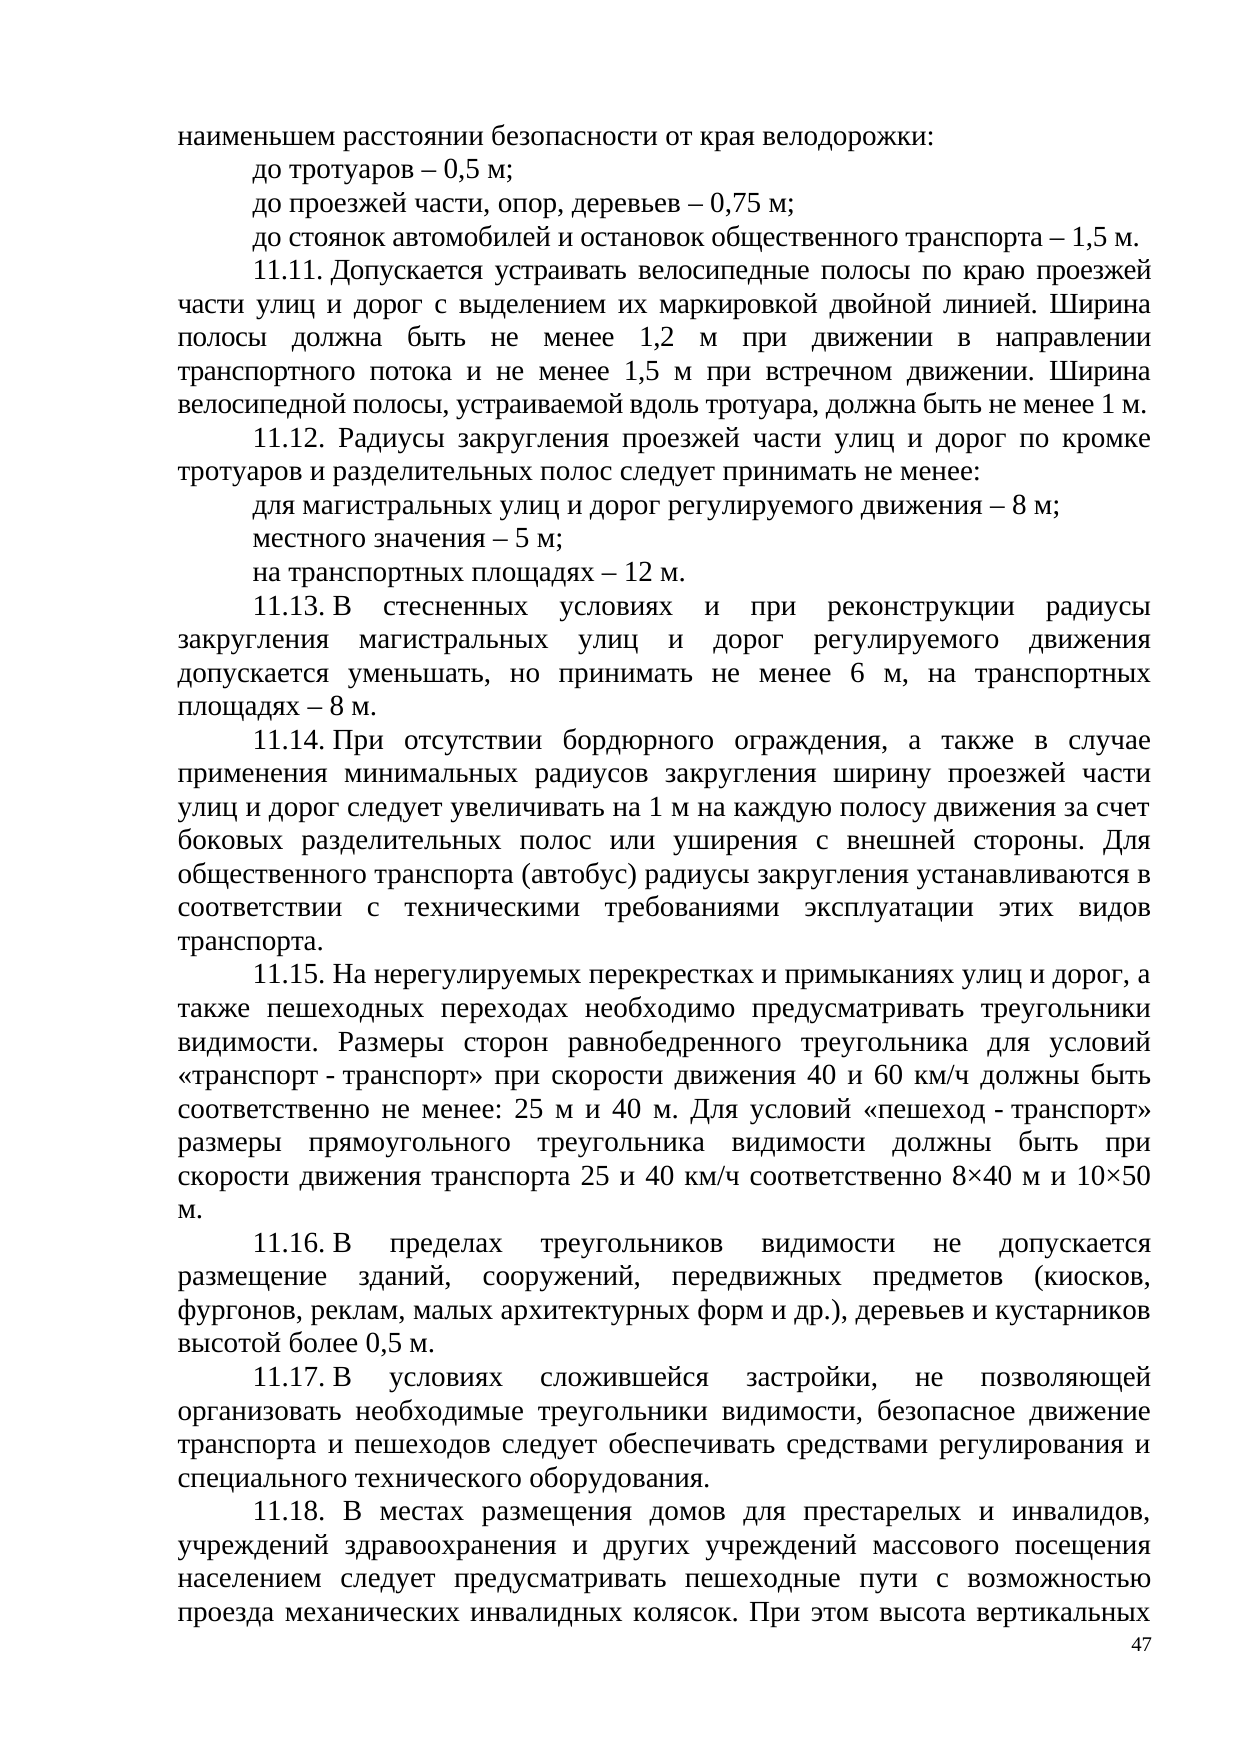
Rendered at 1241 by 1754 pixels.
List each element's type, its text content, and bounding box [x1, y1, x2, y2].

text для магистральных улиц и дорог регулируемого движения – 8 м; [177, 487, 1152, 521]
text 11.12. Радиусы закругления проезжей части улиц и дорог по кромке тротуаров и разделительных полос следует принимать не менее: [177, 420, 1152, 487]
text 11.15. На нерегулируемых перекрестках и примыканиях улиц и дорог, а также пешеходных переходах необходимо предусматривать треугольники видимости. Размеры сторон равнобедренного треугольника для условий «транспорт - транспорт» при скорости движения 40 и 60 км/ч должны быть соответственно не менее: 25 м и 40 м. Для условий «пешеход - транспорт» размеры прямоугольного треугольника видимости должны быть при скорости движения транспорта 25 и 40 км/ч соответственно 8×40 м и 10×50 м. [177, 957, 1152, 1225]
text 11.13. В стесненных условиях и при реконструкции радиусы закругления магистральных улиц и дорог регулируемого движения допускается уменьшать, но принимать не менее 6 м, на транспортных площадях – 8 м. [177, 588, 1152, 722]
text 11.16. В пределах треугольников видимости не допускается размещение зданий, сооружений, передвижных предметов (киосков, фургонов, реклам, малых архитектурных форм и др.), деревьев и кустарников высотой более 0,5 м. [177, 1225, 1152, 1359]
text местного значения – 5 м; [177, 521, 1152, 554]
text на транспортных площадях – 12 м. [177, 554, 1152, 588]
text 11.14. При отсутствии бордюрного ограждения, а также в случае применения минимальных радиусов закругления ширину проезжей части улиц и дорог следует увеличивать на 1 м на каждую полосу движения за счет боковых разделительных полос или уширения с внешней стороны. Для общественного транспорта (автобус) радиусы закругления устанавливаются в соответствии с техническими требованиями эксплуатации этих видов транспорта. [177, 722, 1152, 957]
text до стоянок автомобилей и остановок общественного транспорта – 1,5 м. [177, 219, 1152, 252]
text до проезжей части, опор, деревьев – 0,75 м; [177, 185, 1152, 219]
text 11.11. Допускается устраивать велосипедные полосы по краю проезжей части улиц и дорог с выделением их маркировкой двойной линией. Ширина полосы должна быть не менее 1,2 м при движении в направлении транспортного потока и не менее 1,5 м при встречном движении. Ширина велосипедной полосы, устраиваемой вдоль тротуара, должна быть не менее 1 м. [177, 252, 1152, 420]
text до тротуаров – 0,5 м; [177, 152, 1152, 185]
text 11.17. В условиях сложившейся застройки, не позволяющей организовать необходимые треугольники видимости, безопасное движение транспорта и пешеходов следует обеспечивать средствами регулирования и специального технического оборудования. [177, 1359, 1152, 1493]
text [177, 1493, 1152, 1627]
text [177, 118, 1152, 152]
